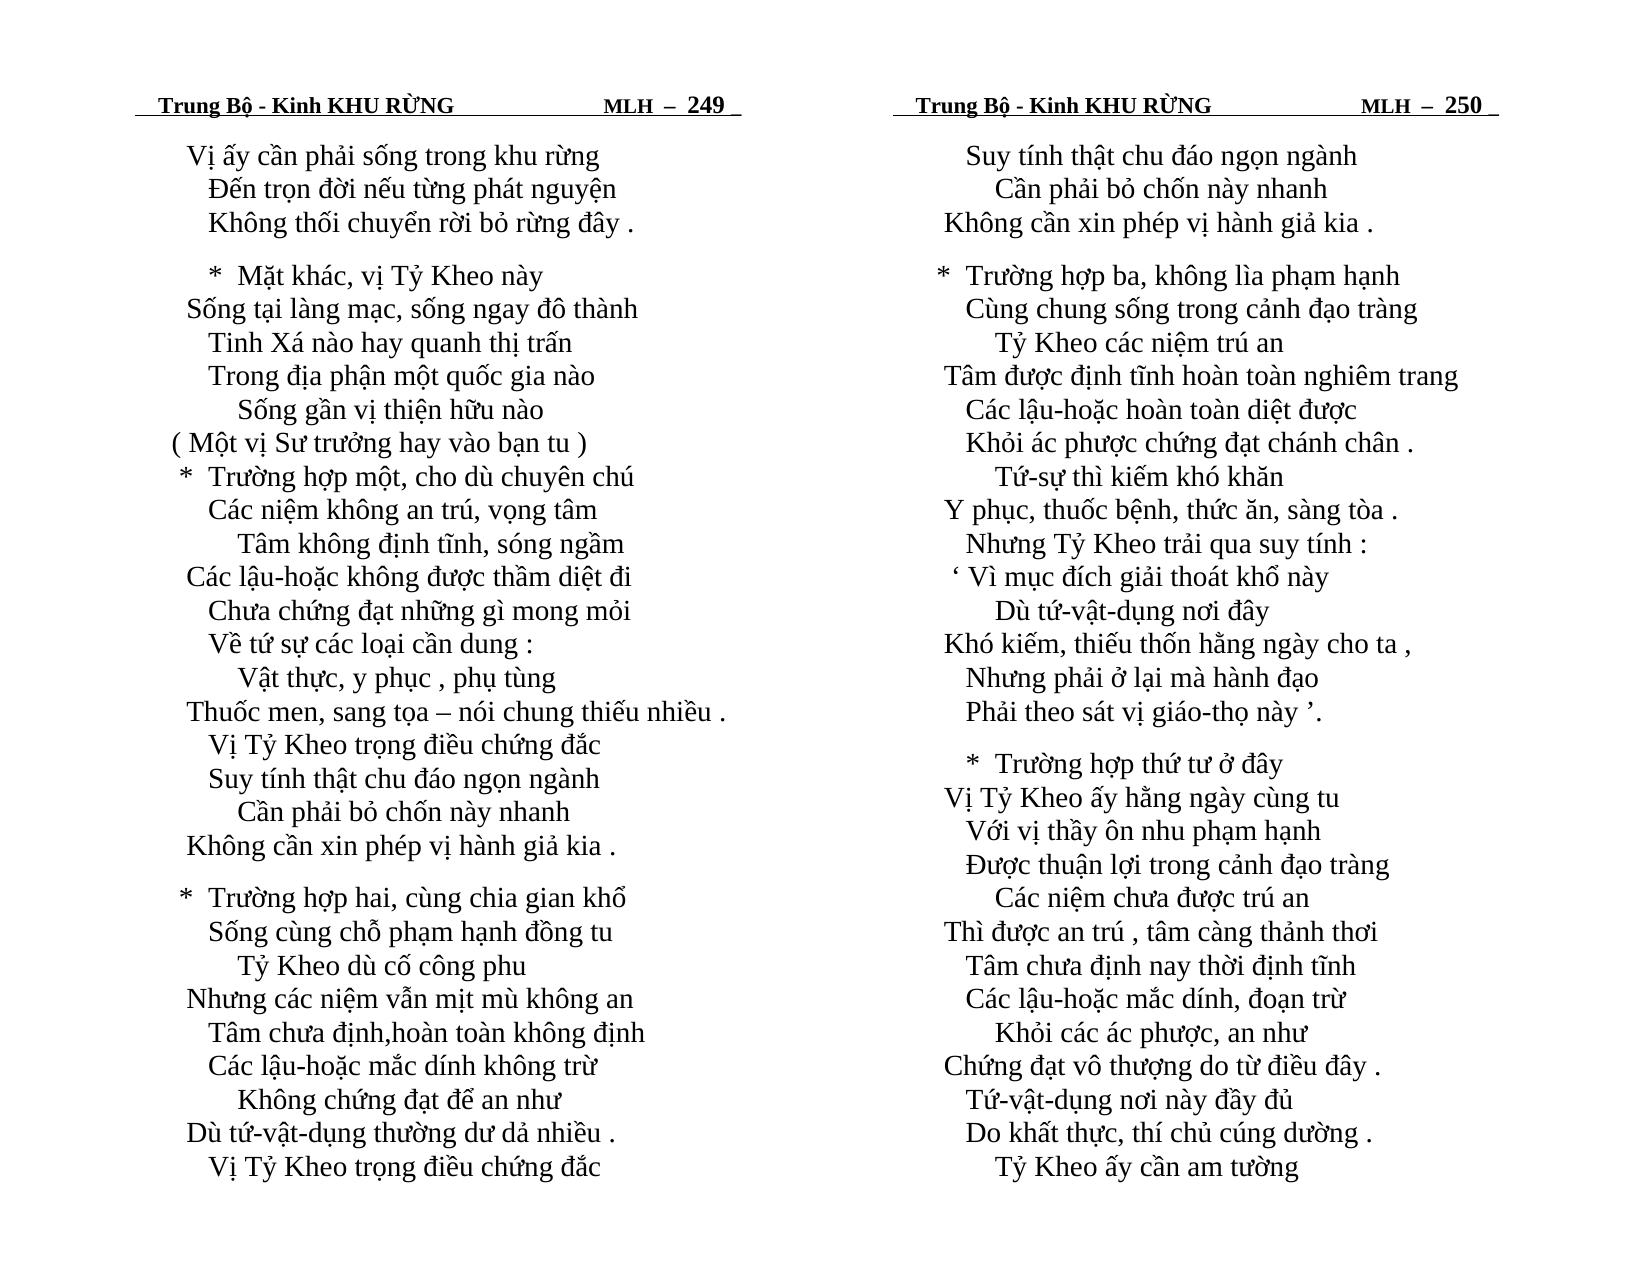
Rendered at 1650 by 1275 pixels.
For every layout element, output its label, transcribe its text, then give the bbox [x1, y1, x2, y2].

text Phải theo sát vị giáo-thọ này ’. [892, 694, 1515, 727]
text Khỏi ác phược chứng đạt chánh chân . [892, 425, 1515, 459]
text Tâm không định tĩnh, sóng ngầm [135, 526, 757, 559]
text Nhưng Tỷ Kheo trải qua suy tính : [892, 526, 1515, 559]
text Tỷ Kheo ấy cần am tường [892, 1149, 1515, 1182]
text Tứ-vật-dụng nơi này đầy đủ [892, 1082, 1515, 1115]
text ‘ Vì mục đích giải thoát khổ này [892, 559, 1515, 593]
text Trung Bộ - Kinh KHU RỪNG MLH – 250 _ [892, 90, 1515, 119]
text Tứ-sự thì kiếm khó khăn [892, 459, 1515, 492]
text Suy tính thật chu đáo ngọn ngành [892, 138, 1515, 171]
text Tâm chưa định nay thời định tĩnh [892, 948, 1515, 981]
text Các lậu-hoặc không được thầm diệt đi [135, 559, 757, 593]
text * Trường hợp hai, cùng chia gian khổ [135, 881, 757, 914]
text Suy tính thật chu đáo ngọn ngành [135, 761, 757, 794]
text Chưa chứng đạt những gì mong mỏi [135, 593, 757, 627]
text Không chứng đạt để an như [135, 1082, 757, 1115]
text Vị Tỷ Kheo ấy hằng ngày cùng tu [892, 780, 1515, 813]
text Tâm được định tĩnh hoàn toàn nghiêm trang [892, 358, 1515, 392]
text Thuốc men, sang tọa – nói chung thiếu nhiều . [135, 694, 757, 727]
text Các lậu-hoặc hoàn toàn diệt được [892, 392, 1515, 425]
text Vị Tỷ Kheo trọng điều chứng đắc [135, 727, 757, 761]
text Khỏi các ác phược, an như [892, 1015, 1515, 1048]
text Sống gần vị thiện hữu nào [135, 392, 757, 425]
text Nhưng các niệm vẫn mịt mù không an [135, 981, 757, 1015]
text Dù tứ-vật-dụng thường dư dả nhiều . [135, 1115, 757, 1149]
text Chứng đạt vô thượng do từ điều đây . [892, 1048, 1515, 1082]
text Tâm chưa định,hoàn toàn không định [135, 1015, 757, 1048]
text * Trường hợp ba, không lìa phạm hạnh [892, 258, 1515, 291]
text * Trường hợp một, cho dù chuyên chú [135, 459, 757, 492]
text * Trường hợp thứ tư ở đây [892, 746, 1515, 780]
text * Mặt khác, vị Tỷ Kheo này [135, 258, 757, 291]
text Vị Tỷ Kheo trọng điều chứng đắc [135, 1149, 757, 1182]
text Tinh Xá nào hay quanh thị trấn [135, 325, 757, 358]
text Không cần xin phép vị hành giả kia . [135, 828, 757, 861]
text Các niệm chưa được trú an [892, 881, 1515, 914]
text Do khất thực, thí chủ cúng dường . [892, 1115, 1515, 1149]
text Cần phải bỏ chốn này nhanh [135, 794, 757, 828]
text Sống tại làng mạc, sống ngay đô thành [135, 291, 757, 325]
text Vật thực, y phục , phụ tùng [135, 660, 757, 694]
text Các lậu-hoặc mắc dính không trừ [135, 1048, 757, 1082]
text Đến trọn đời nếu từng phát nguyện [135, 171, 757, 205]
text Các lậu-hoặc mắc dính, đoạn trừ [892, 981, 1515, 1015]
text Dù tứ-vật-dụng nơi đây [892, 593, 1515, 627]
text ( Một vị Sư trưởng hay vào bạn tu ) [135, 425, 757, 459]
text Không cần xin phép vị hành giả kia . [892, 205, 1515, 238]
text Không thối chuyển rời bỏ rừng đây . [135, 205, 757, 238]
text Tỷ Kheo các niệm trú an [892, 325, 1515, 358]
text Cùng chung sống trong cảnh đạo tràng [892, 291, 1515, 325]
text Vị ấy cần phải sống trong khu rừng [135, 138, 757, 171]
text Trung Bộ - Kinh KHU RỪNG MLH – 249 _ [135, 90, 757, 119]
text Được thuận lợi trong cảnh đạo tràng [892, 847, 1515, 881]
text Tỷ Kheo dù cố công phu [135, 948, 757, 981]
text Với vị thầy ôn nhu phạm hạnh [892, 813, 1515, 847]
text Nhưng phải ở lại mà hành đạo [892, 660, 1515, 694]
text Về tứ sự các loại cần dung : [135, 627, 757, 660]
text Sống cùng chỗ phạm hạnh đồng tu [135, 914, 757, 948]
text Cần phải bỏ chốn này nhanh [892, 171, 1515, 205]
text Khó kiếm, thiếu thốn hằng ngày cho ta , [892, 627, 1515, 660]
text Y phục, thuốc bệnh, thức ăn, sàng tòa . [892, 492, 1515, 526]
text Thì được an trú , tâm càng thảnh thơi [892, 914, 1515, 948]
text Trong địa phận một quốc gia nào [135, 358, 757, 392]
text Các niệm không an trú, vọng tâm [135, 492, 757, 526]
